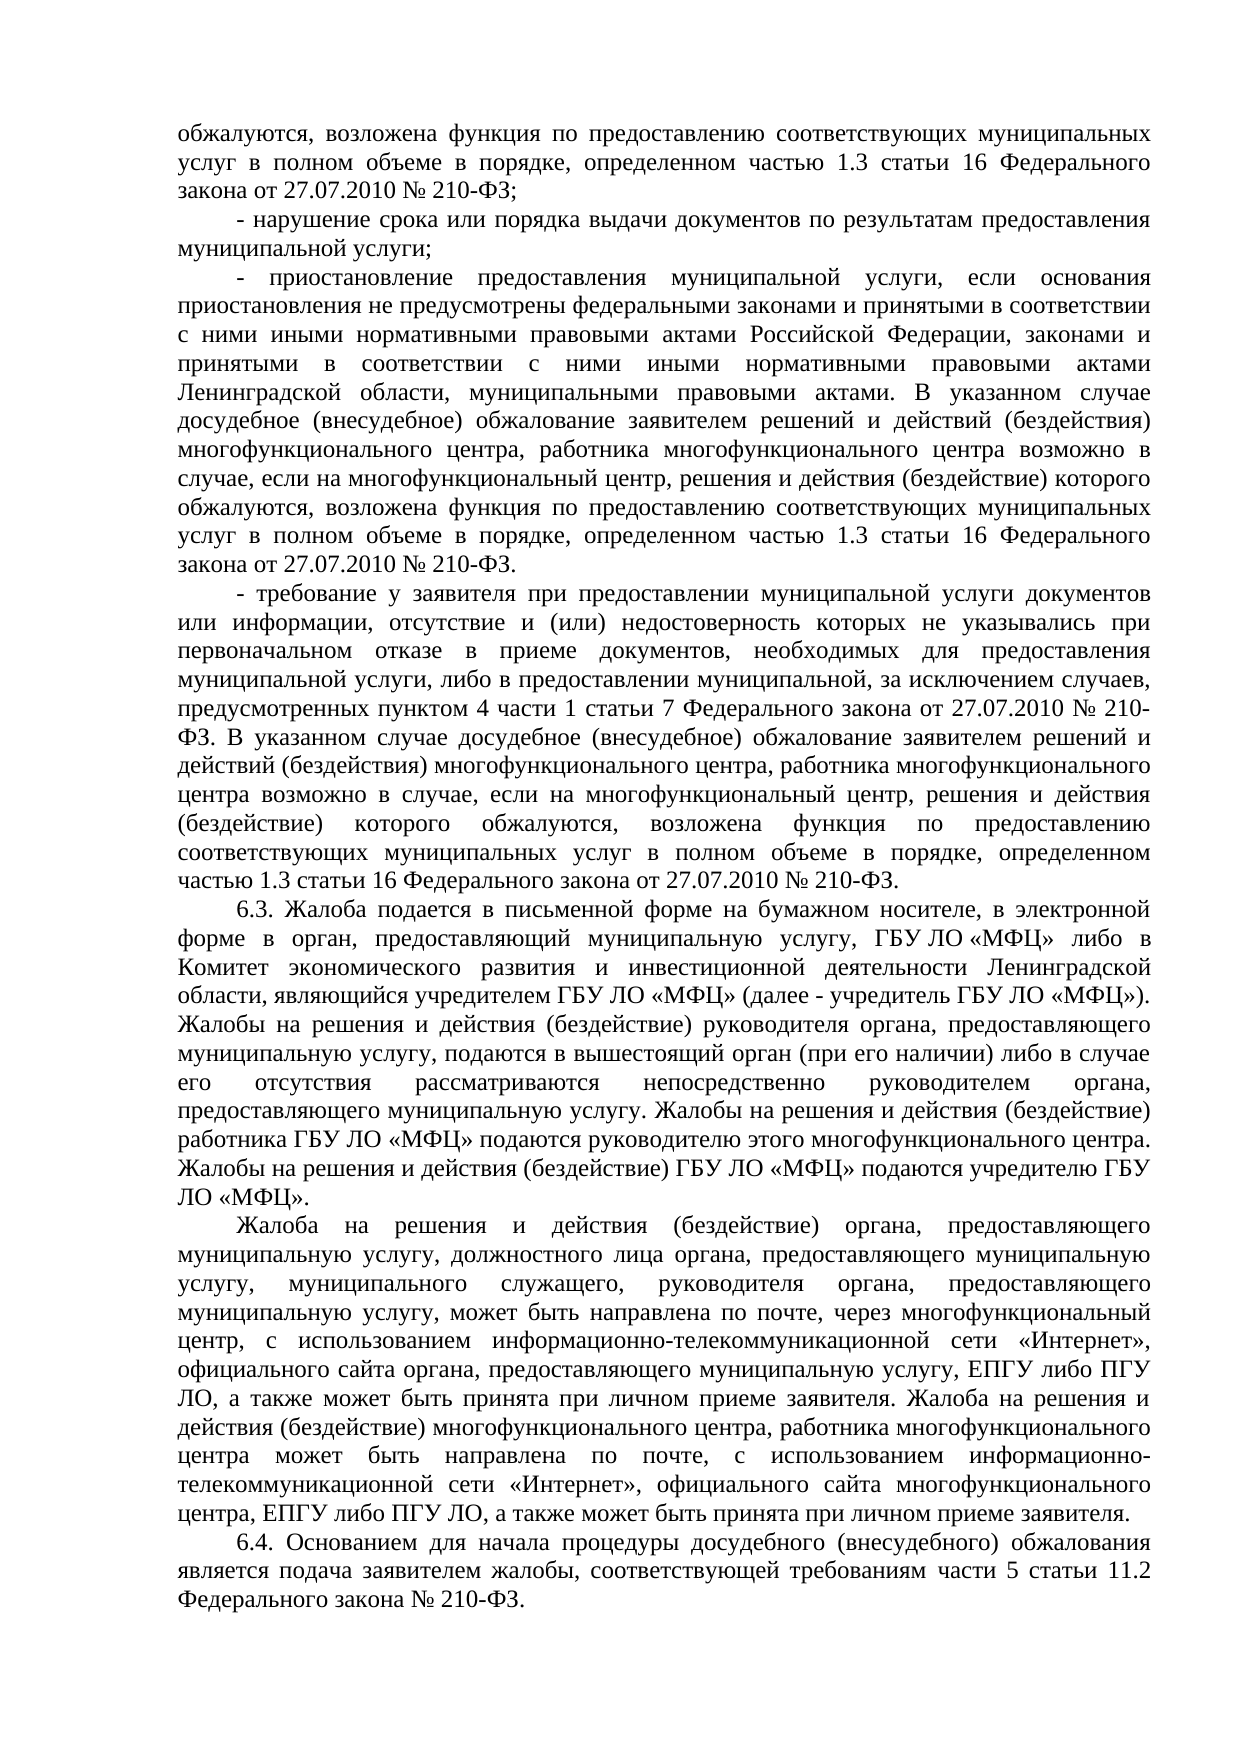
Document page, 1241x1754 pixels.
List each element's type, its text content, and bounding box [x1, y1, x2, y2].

text - требование у заявителя при предоставлении муниципальной услуги документов или информации, отсутствие и (или) недостоверность которых не указывались при первоначальном отказе в приеме документов, необходимых для предоставления муниципальной услуги, либо в предоставлении муниципальной, за исключением случаев, предусмотренных пунктом 4 части 1 статьи 7 Федерального закона от 27.07.2010 № 210-ФЗ. В указанном случае досудебное (внесудебное) обжалование заявителем решений и действий (бездействия) многофункционального центра, работника многофункционального центра возможно в случае, если на многофункциональный центр, решения и действия (бездействие) которого обжалуются, возложена функция по предоставлению соответствующих муниципальных услуг в полном объеме в порядке, определенном частью 1.3 статьи 16 Федерального закона от 27.07.2010 № 210-ФЗ. [177, 578, 1152, 894]
text 6.4. Основанием для начала процедуры досудебного (внесудебного) обжалования является подача заявителем жалобы, соответствующей требованиям части 5 статьи 11.2 Федерального закона № 210-ФЗ. [177, 1527, 1152, 1613]
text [177, 118, 1152, 204]
text 6.3. Жалоба подается в письменной форме на бумажном носителе, в электронной форме в орган, предоставляющий муниципальную услугу, ГБУ ЛО «МФЦ» либо в Комитет экономического развития и инвестиционной деятельности Ленинградской области, являющийся учредителем ГБУ ЛО «МФЦ» (далее - учредитель ГБУ ЛО «МФЦ»). Жалобы на решения и действия (бездействие) руководителя органа, предоставляющего муниципальную услугу, подаются в вышестоящий орган (при его наличии) либо в случае его отсутствия рассматриваются непосредственно руководителем органа, предоставляющего муниципальную услугу. Жалобы на решения и действия (бездействие) работника ГБУ ЛО «МФЦ» подаются руководителю этого многофункционального центра. Жалобы на решения и действия (бездействие) ГБУ ЛО «МФЦ» подаются учредителю ГБУ ЛО «МФЦ». [177, 894, 1152, 1211]
text - нарушение срока или порядка выдачи документов по результатам предоставления муниципальной услуги; [177, 204, 1152, 262]
text - приостановление предоставления муниципальной услуги, если основания приостановления не предусмотрены федеральными законами и принятыми в соответствии с ними иными нормативными правовыми актами Российской Федерации, законами и принятыми в соответствии с ними иными нормативными правовыми актами Ленинградской области, муниципальными правовыми актами. В указанном случае досудебное (внесудебное) обжалование заявителем решений и действий (бездействия) многофункционального центра, работника многофункционального центра возможно в случае, если на многофункциональный центр, решения и действия (бездействие) которого обжалуются, возложена функция по предоставлению соответствующих муниципальных услуг в полном объеме в порядке, определенном частью 1.3 статьи 16 Федерального закона от 27.07.2010 № 210-ФЗ. [177, 262, 1152, 578]
text Жалоба на решения и действия (бездействие) органа, предоставляющего муниципальную услугу, должностного лица органа, предоставляющего муниципальную услугу, муниципального служащего, руководителя органа, предоставляющего муниципальную услугу, может быть направлена по почте, через многофункциональный центр, с использованием информационно-телекоммуникационной сети «Интернет», официального сайта органа, предоставляющего муниципальную услугу, ЕПГУ либо ПГУ ЛО, а также может быть принята при личном приеме заявителя. Жалоба на решения и действия (бездействие) многофункционального центра, работника многофункционального центра может быть направлена по почте, с использованием информационно-телекоммуникационной сети «Интернет», официального сайта многофункционального центра, ЕПГУ либо ПГУ ЛО, а также может быть принята при личном приеме заявителя. [177, 1211, 1152, 1527]
